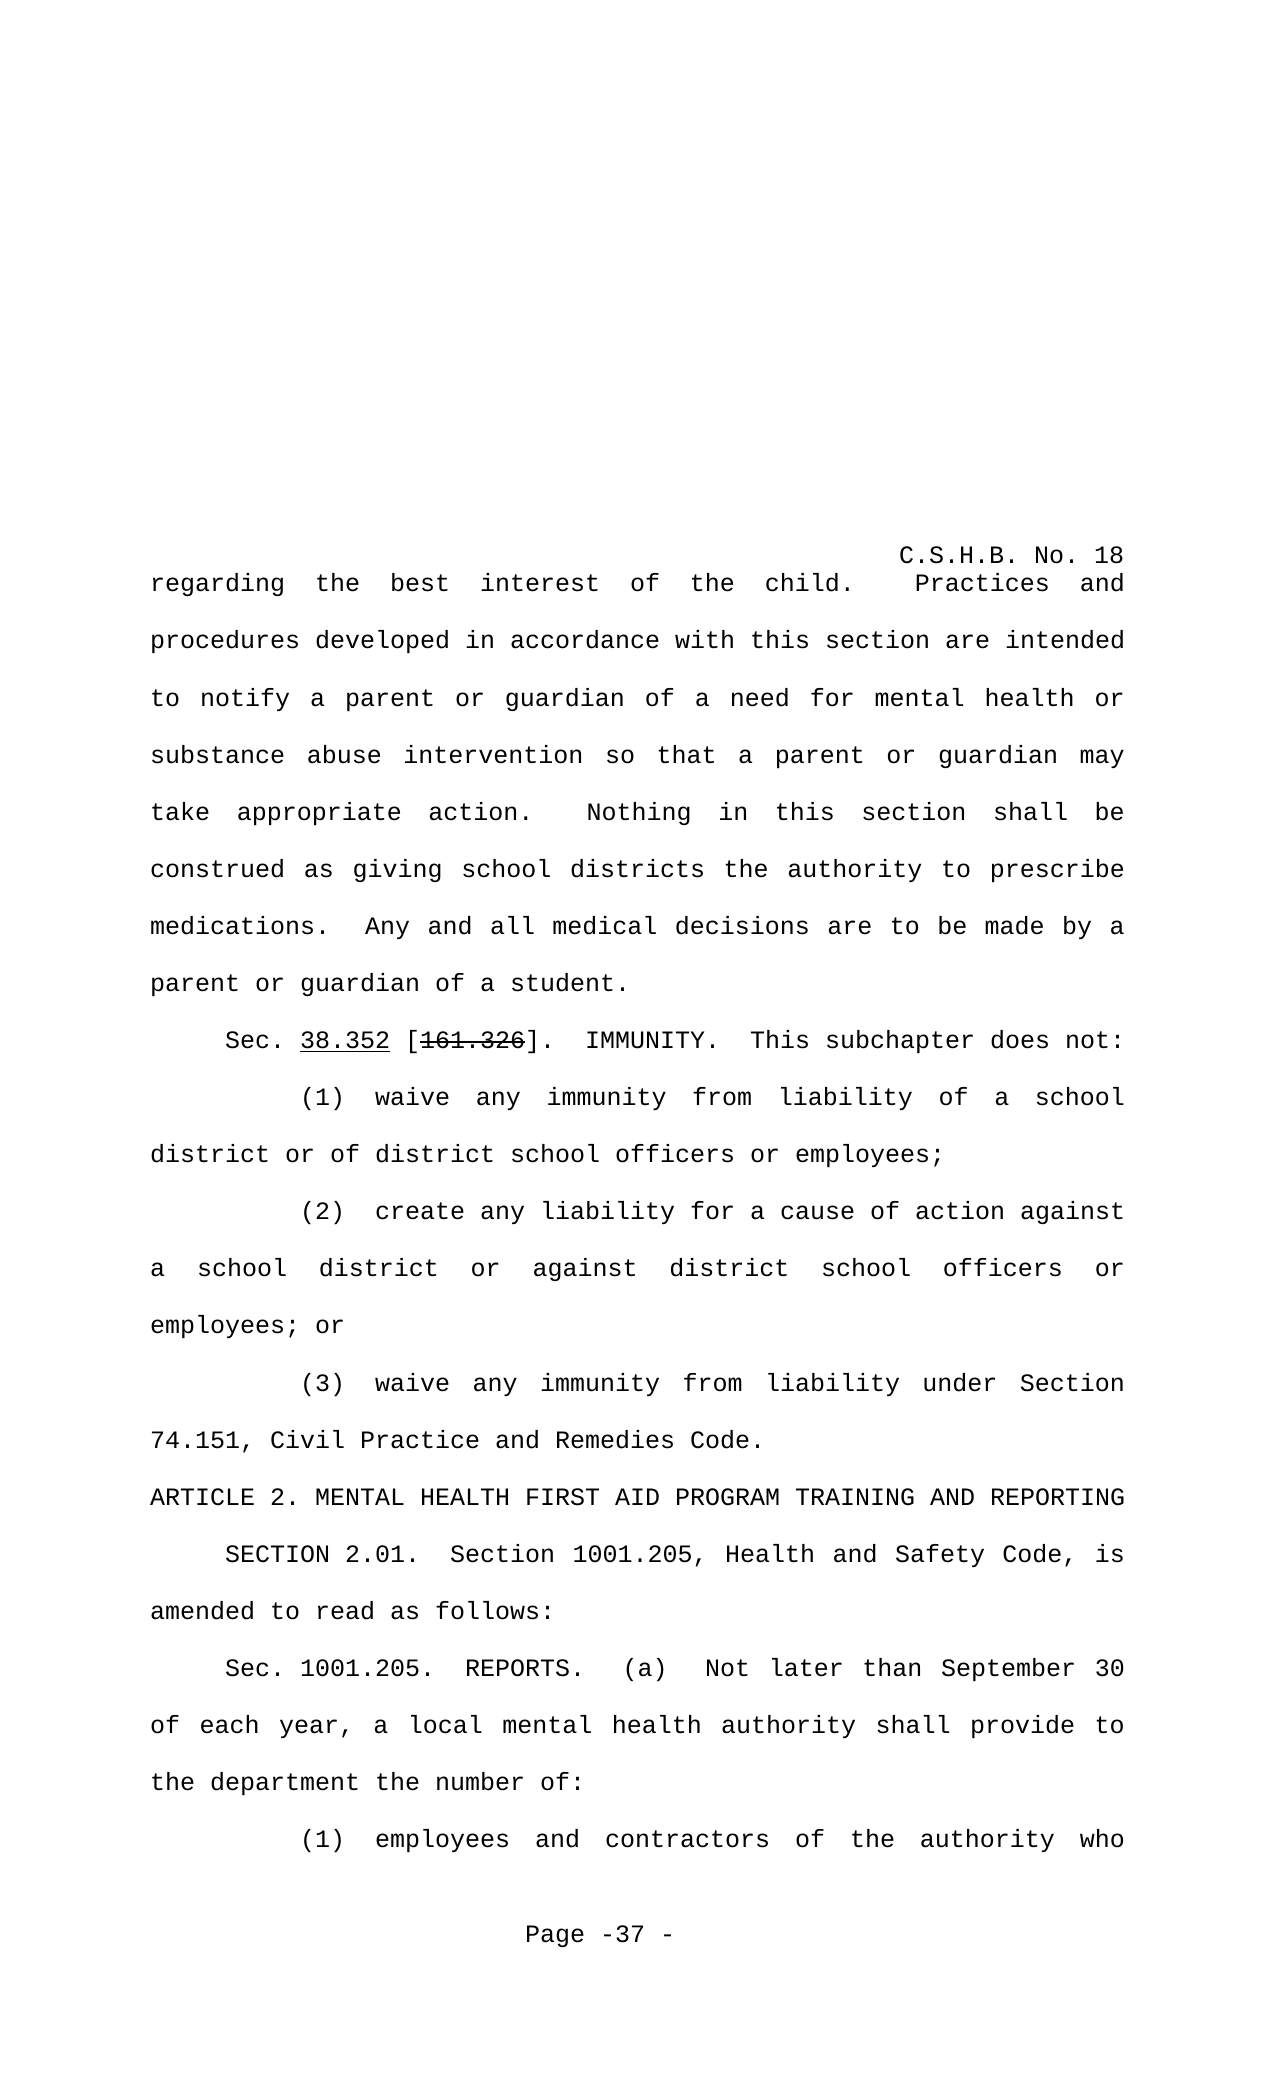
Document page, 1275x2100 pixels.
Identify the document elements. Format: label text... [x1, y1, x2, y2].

text Sec. 38.352 [161.326]. IMMUNITY. This subchapter does not: [150, 1027, 1125, 1056]
text Sec. 1001.205. REPORTS. (a) Not later than September 30 of each year, a local mental health authority shall provide to the department the number of: [150, 1655, 1125, 1798]
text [150, 1827, 1125, 1855]
text (2) create any liability for a cause of action against a school district or against district school officers or employees; or [150, 1199, 1125, 1341]
text (1) waive any immunity from liability of a school district or of district school officers or employees; [150, 1084, 1125, 1170]
text ARTICLE 2. MENTAL HEALTH FIRST AID PROGRAM TRAINING AND REPORTING [150, 1484, 1125, 1513]
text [150, 571, 1125, 999]
text SECTION 2.01. Section 1001.205, Health and Safety Code, is amended to read as follows: [150, 1541, 1125, 1627]
text (3) waive any immunity from liability under Section 74.151, Civil Practice and Remedies Code. [150, 1370, 1125, 1456]
